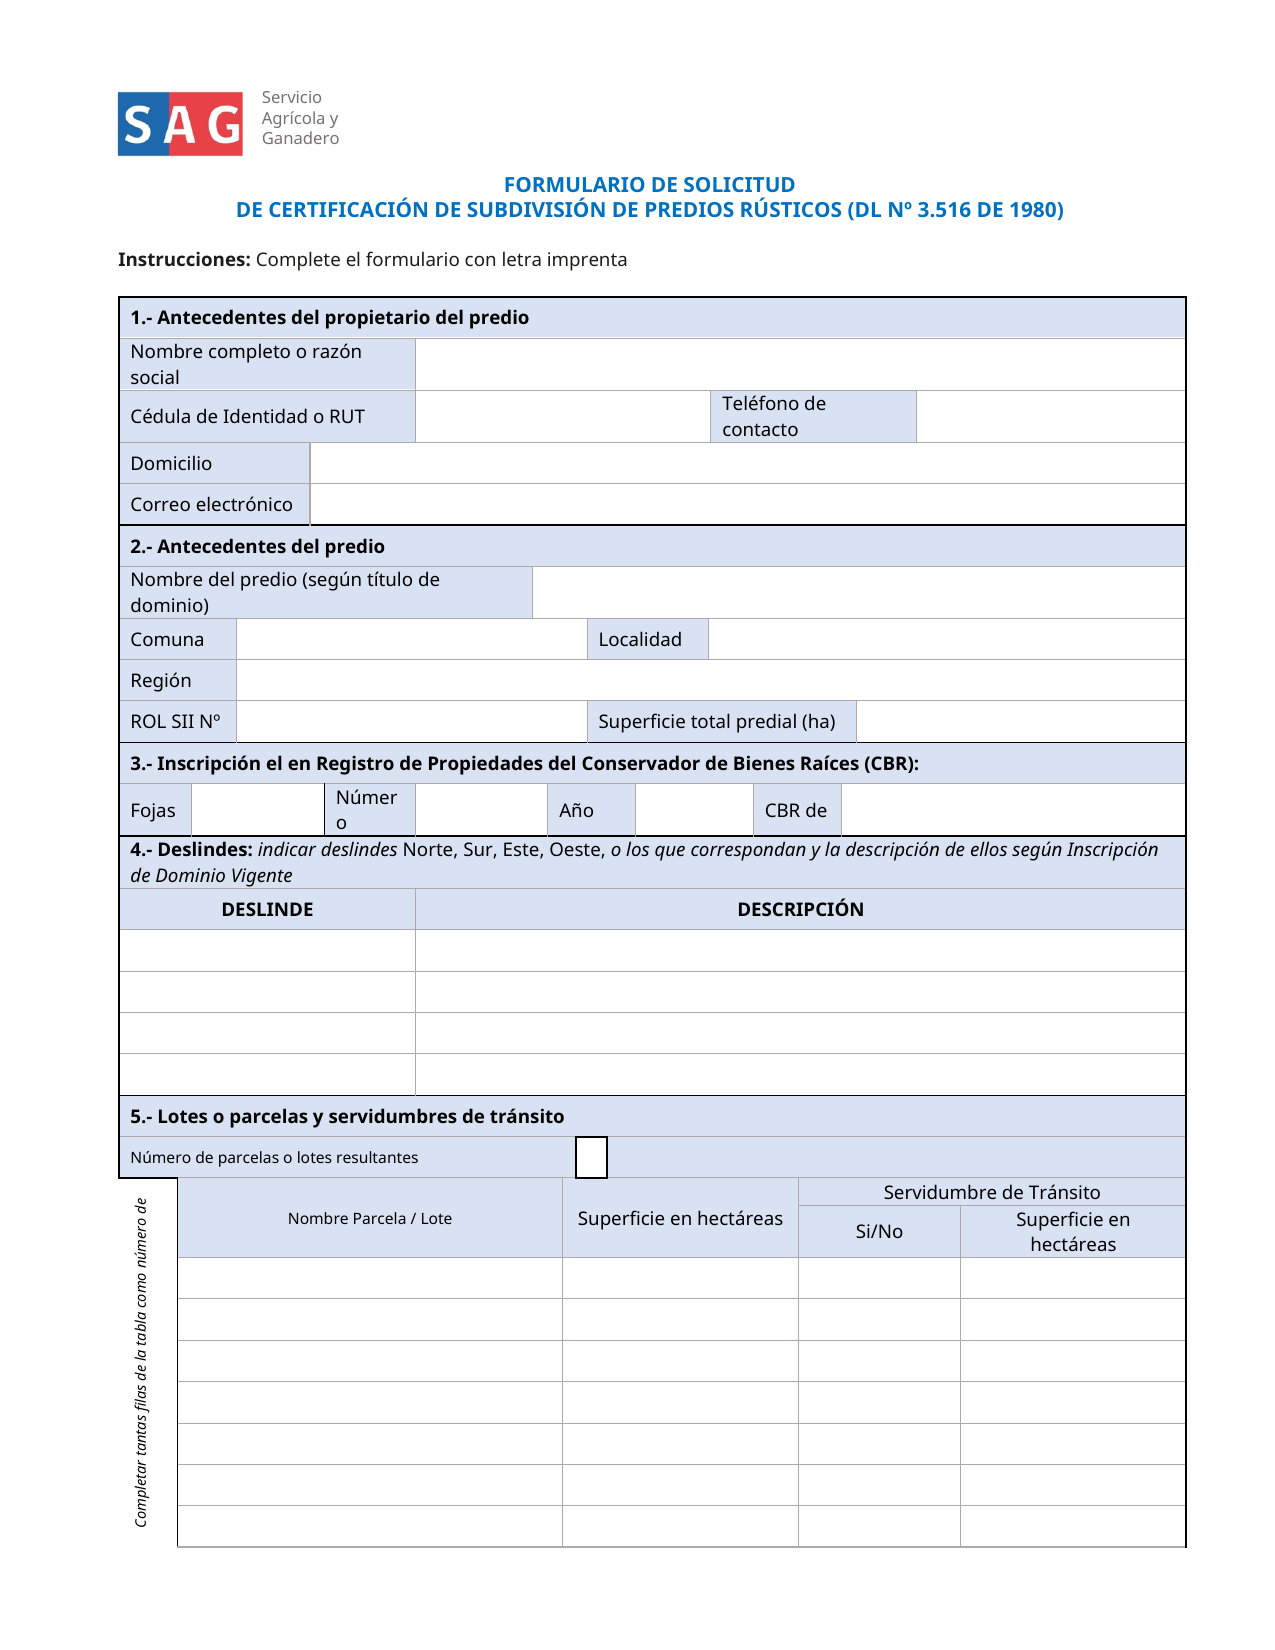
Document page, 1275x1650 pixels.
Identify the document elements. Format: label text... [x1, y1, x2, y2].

table_cell [311, 443, 1185, 483]
table_cell [563, 1506, 798, 1546]
table_cell [533, 567, 1185, 618]
table_cell Nombre completo o razón social [120, 339, 415, 389]
table_cell [636, 784, 753, 835]
table_cell [120, 930, 415, 971]
table_cell [857, 701, 1185, 742]
table_cell 4.- Deslindes: indicar deslindes Norte, Sur, Este, Oeste, o los que correspondan y la descripción de ellos según Inscripción de Dominio Vigente [120, 837, 1185, 888]
table_cell 3.- Inscripción el en Registro de Propiedades del Conservador de Bienes Raíces (CBR): [120, 743, 1185, 783]
table_cell [416, 930, 1185, 971]
table_cell Completar tantas filas de la tabla como número de lotes o parcelas en que se proyecta dividir el predio [119, 1179, 177, 1546]
table_cell [961, 1382, 1185, 1422]
table_cell [416, 1013, 1185, 1053]
table_cell Nombre del predio (según título de dominio) [120, 567, 532, 618]
table_cell [416, 1054, 1185, 1094]
table_cell Número de parcelas o lotes resultantes [120, 1137, 575, 1177]
text FORMULARIO DE SOLICITUD [118, 172, 1181, 197]
table_cell Fojas [120, 784, 191, 835]
table_cell [961, 1258, 1185, 1298]
table_cell Región [120, 660, 236, 700]
table_cell [416, 391, 710, 442]
table_cell [192, 784, 324, 835]
table_cell Si/No [799, 1206, 960, 1257]
table_cell [799, 1382, 960, 1422]
table_cell [799, 1341, 960, 1381]
table_cell Servidumbre de Tránsito [799, 1178, 1185, 1205]
table_cell [961, 1341, 1185, 1381]
table_cell [416, 339, 1185, 389]
table_cell [178, 1341, 562, 1381]
table_cell [178, 1465, 562, 1505]
table_header 1.- Antecedentes del propietario del predio [120, 298, 1185, 337]
table_cell [416, 972, 1185, 1012]
table_cell [237, 701, 587, 742]
table_cell [961, 1465, 1185, 1505]
table_cell [563, 1299, 798, 1340]
table_cell ROL SII Nº [120, 701, 236, 742]
table_cell Comuna [120, 619, 236, 659]
table_cell Cédula de Identidad o RUT [120, 391, 415, 442]
table_cell Localidad [588, 619, 708, 659]
table_cell [178, 1506, 562, 1546]
table_cell Domicilio [120, 443, 309, 483]
table_cell [311, 484, 1185, 524]
table_cell Teléfono de contacto [711, 391, 916, 442]
table_cell [799, 1424, 960, 1464]
table_cell [178, 1382, 562, 1422]
table_cell [563, 1424, 798, 1464]
table_cell [120, 1054, 415, 1094]
table_cell Superficie en hectáreas [961, 1206, 1185, 1257]
table_cell [799, 1258, 960, 1298]
table_cell [961, 1506, 1185, 1546]
table_cell Superficie en hectáreas [563, 1178, 798, 1257]
table_cell [799, 1465, 960, 1505]
table_cell [120, 972, 415, 1012]
table_cell Correo electrónico [120, 484, 309, 524]
table_cell [842, 784, 1185, 835]
table_cell Nombre Parcela / Lote [178, 1178, 562, 1257]
table_cell [178, 1258, 562, 1298]
table_cell [799, 1299, 960, 1340]
table_cell [237, 619, 587, 659]
table_cell CBR de [754, 784, 841, 835]
table_cell [563, 1382, 798, 1422]
picture [117, 77, 243, 171]
table_cell [178, 1299, 562, 1340]
table_cell [608, 1137, 1185, 1177]
text Servicio [243, 87, 1181, 108]
table_cell 2.- Antecedentes del predio [120, 526, 1185, 566]
table_cell Número [325, 784, 415, 835]
table_cell [416, 784, 547, 835]
table_cell [799, 1506, 960, 1546]
table_cell [563, 1465, 798, 1505]
text Instrucciones: Complete el formulario con letra imprenta [118, 247, 1181, 272]
table_cell DESLINDE [120, 889, 415, 929]
table_cell [917, 391, 1185, 442]
table_cell [120, 1013, 415, 1053]
table_cell Año [548, 784, 635, 835]
table_cell [961, 1424, 1185, 1464]
text DE CERTIFICACIÓN DE SUBDIVISIÓN DE PREDIOS RÚSTICOS (DL Nº 3.516 DE 1980) [118, 197, 1181, 223]
text Ganadero [243, 128, 1181, 149]
table_cell [237, 660, 1185, 700]
table_cell [961, 1299, 1185, 1340]
table_cell [709, 619, 1185, 659]
table_cell [563, 1258, 798, 1298]
text Agrícola y [243, 108, 1181, 128]
table_cell [563, 1341, 798, 1381]
table_cell Superficie total predial (ha) [588, 701, 856, 742]
table_cell 5.- Lotes o parcelas y servidumbres de tránsito [120, 1096, 1185, 1136]
table_cell [178, 1424, 562, 1464]
table_cell DESCRIPCIÓN [416, 889, 1185, 929]
table_cell [577, 1138, 606, 1177]
